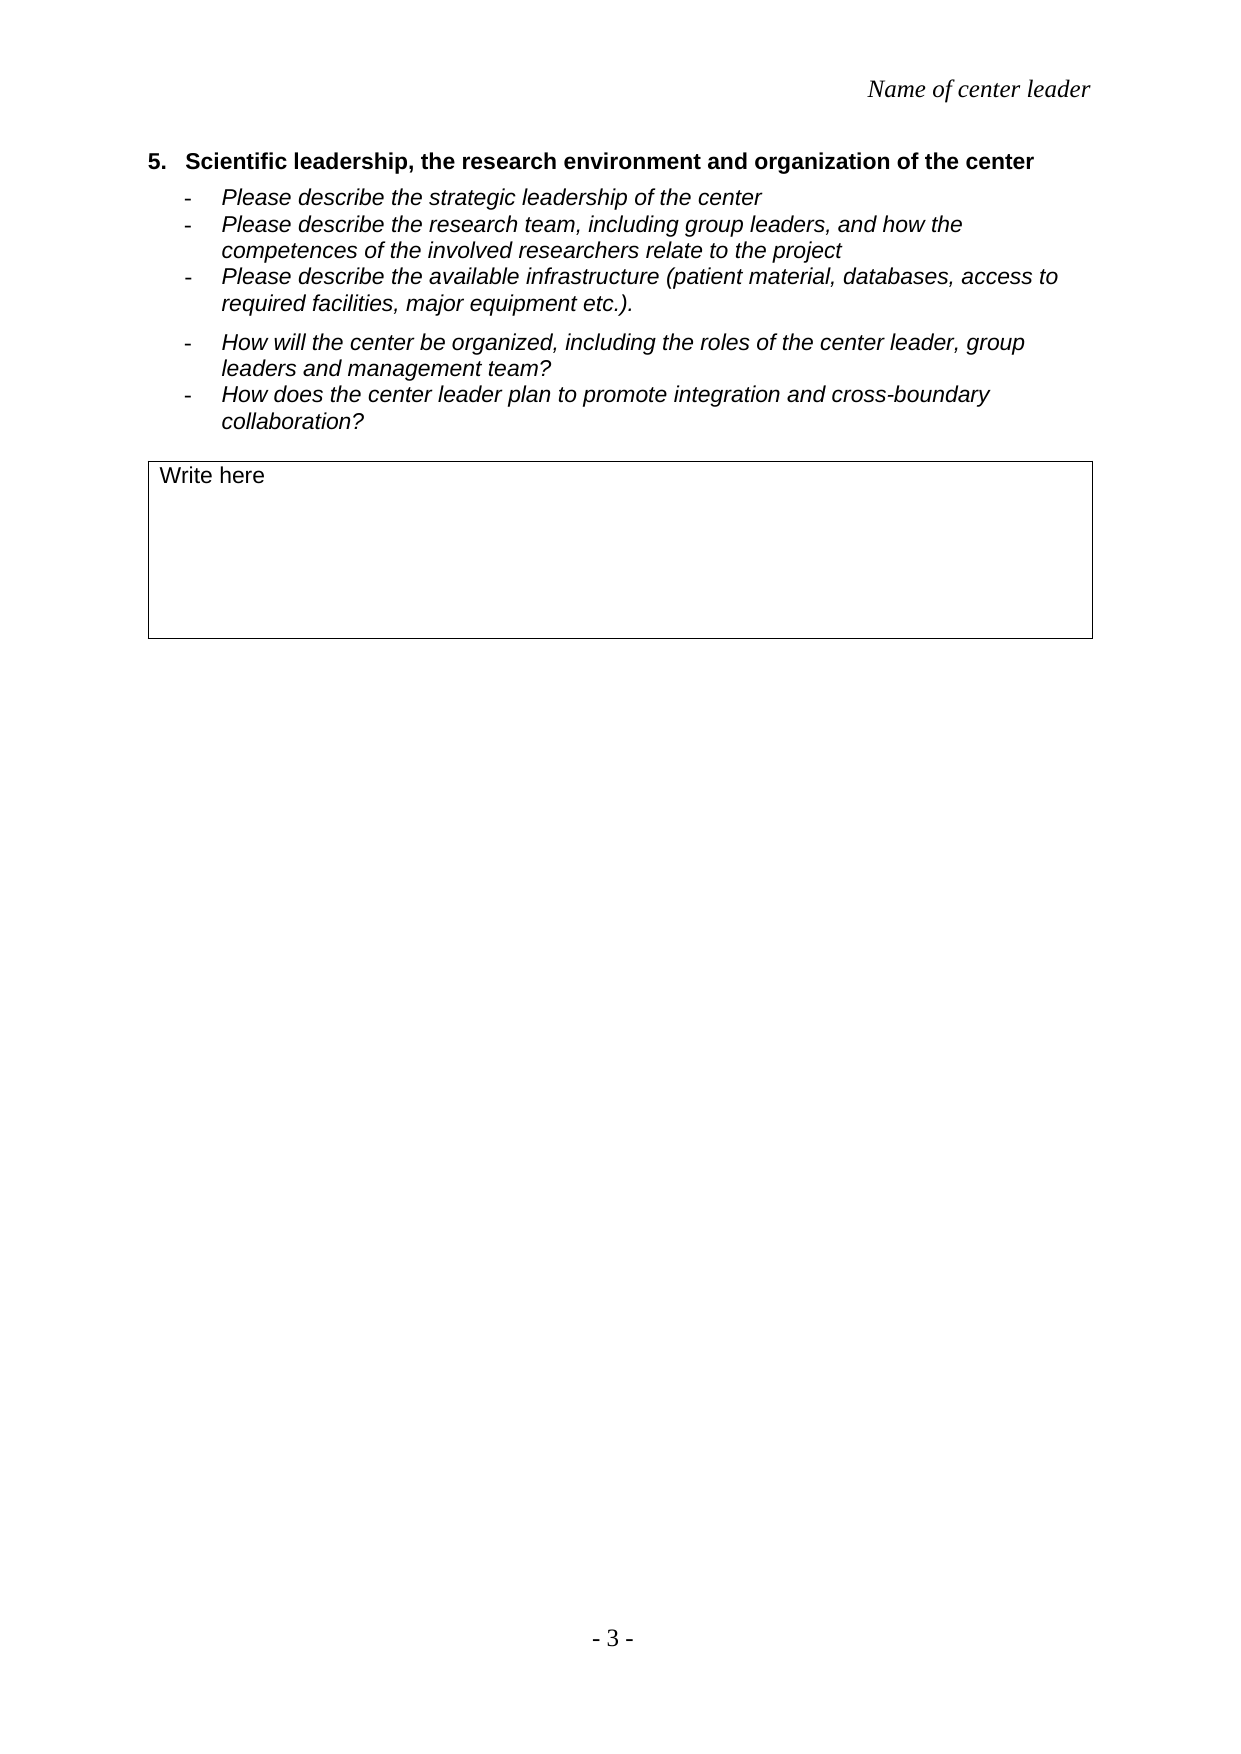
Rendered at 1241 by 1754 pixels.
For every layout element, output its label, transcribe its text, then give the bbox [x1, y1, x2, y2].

list Please describe the available infrastructure (patient material, databases, access to required facilities, major equipment etc.). [184, 263, 1093, 316]
list How does the center leader plan to promote integration and cross-boundary collaboration? [184, 381, 1093, 434]
list How will the center be organized, including the roles of the center leader, group leaders and management team? [184, 329, 1093, 381]
list Scientific leadership, the research environment and organization of the center [148, 148, 1093, 174]
list Please describe the strategic leadership of the center [184, 184, 1093, 211]
list Please describe the research team, including group leaders, and how the competences of the involved researchers relate to the project [184, 211, 1093, 263]
table_header Write here [149, 462, 1092, 638]
